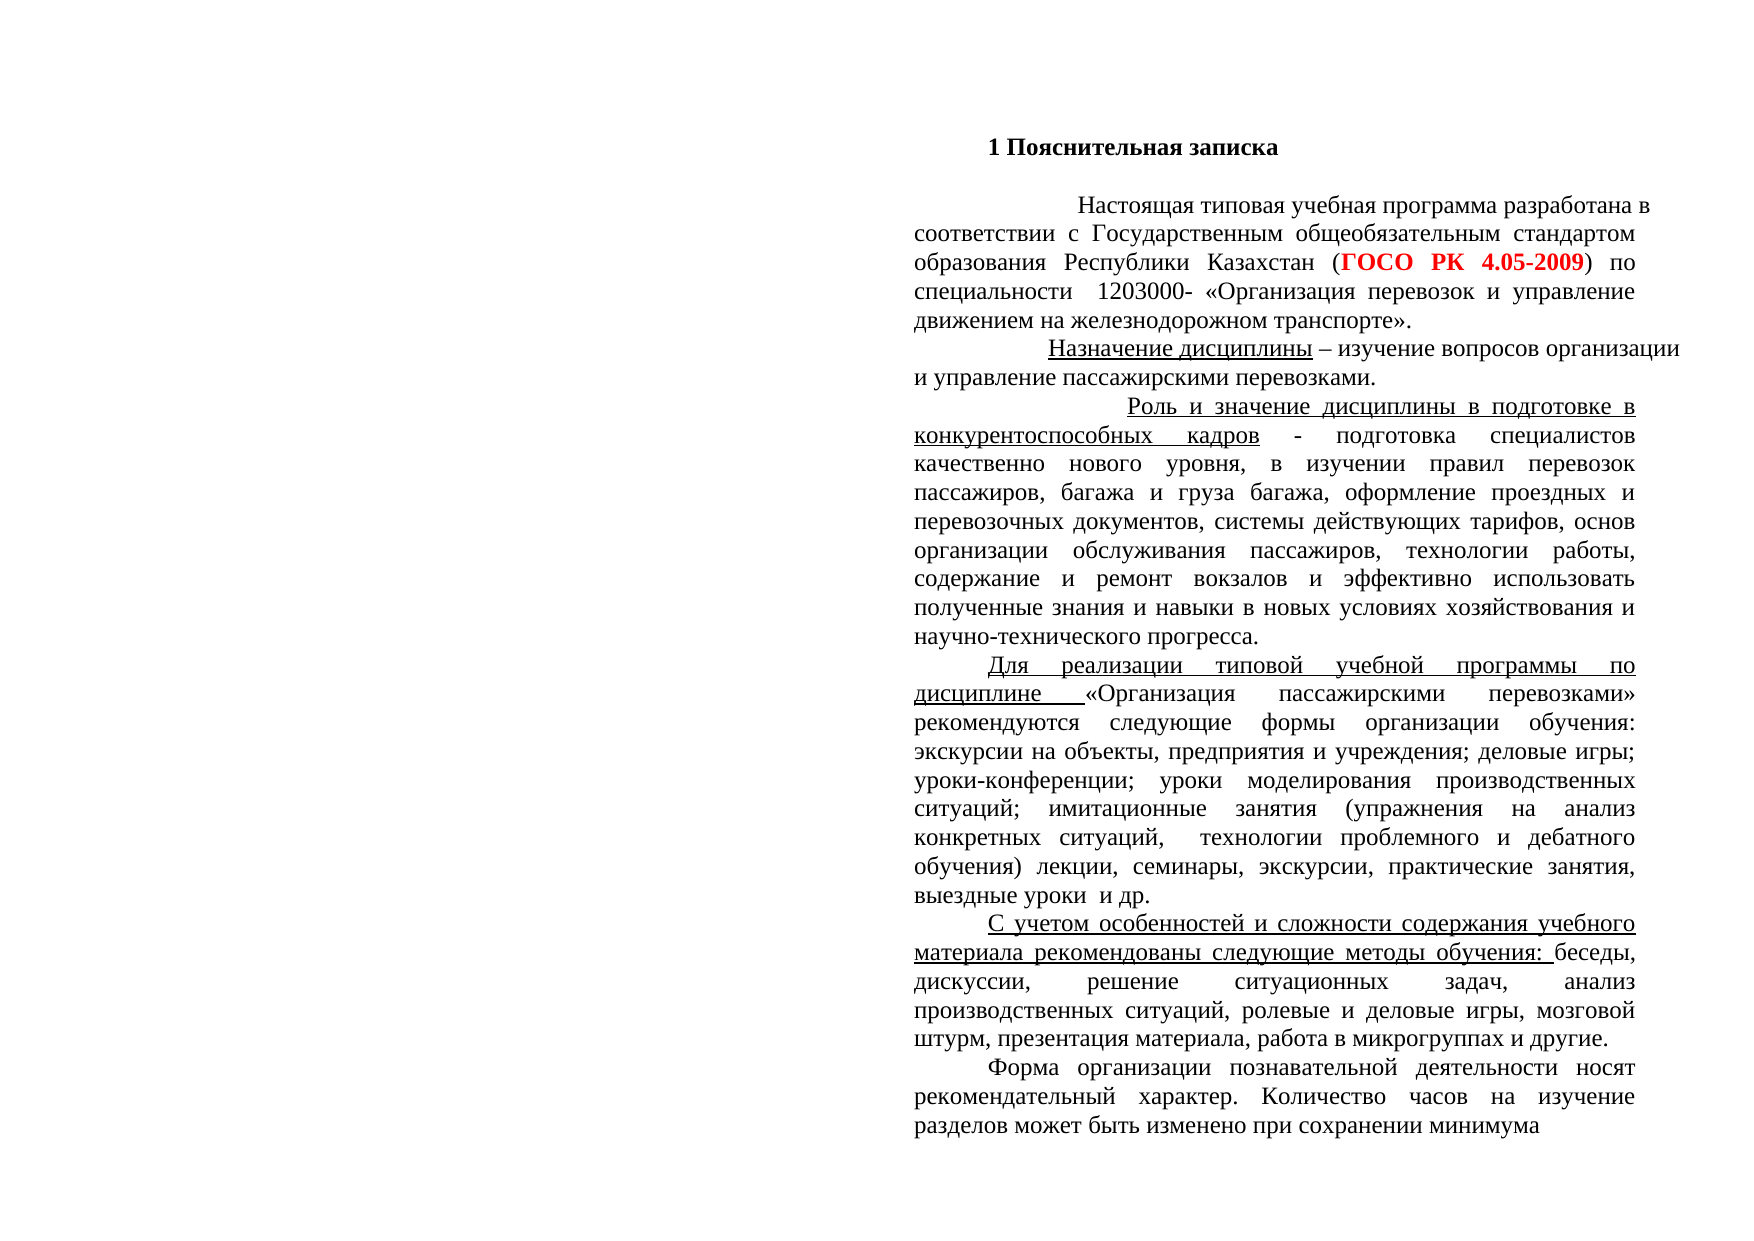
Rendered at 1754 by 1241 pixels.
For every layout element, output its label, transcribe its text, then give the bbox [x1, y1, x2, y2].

text Роль и значение дисциплины в подготовке в конкурентоспособных кадров - подготовка специалистов качественно нового уровня, в изучении правил перевозок пассажиров, багажа и груза багажа, оформление проездных и перевозочных документов, системы действующих тарифов, основ организации обслуживания пассажиров, технологии работы, содержание и ремонт вокзалов и эффективно использовать полученные знания и навыки в новых условиях хозяйствования и научно-технического прогресса. [914, 391, 1636, 650]
text Форма организации познавательной деятельности носят рекомендательный характер. Количество часов на изучение разделов может быть изменено при сохранении минимума [914, 1052, 1636, 1138]
text С учетом особенностей и сложности содержания учебного материала рекомендованы следующие методы обучения: беседы, дискуссии, решение ситуационных задач, анализ производственных ситуаций, ролевые и деловые игры, мозговой штурм, презентация материала, работа в микрогруппах и другие. [914, 908, 1636, 1052]
text Назначение дисциплины – изучение вопросов организации и управление пассажирскими перевозками. [914, 333, 1636, 391]
text Для реализации типовой учебной программы по дисциплине «Организация пассажирскими перевозками» рекомендуются следующие формы организации обучения: экскурсии на объекты, предприятия и учреждения; деловые игры; уроки-конференции; уроки моделирования производственных ситуаций; имитационные занятия (упражнения на анализ конкретных ситуаций, технологии проблемного и дебатного обучения) лекции, семинары, экскурсии, практические занятия, выездные уроки и др. [914, 650, 1636, 908]
text 1 Пояснительная записка [914, 132, 1636, 161]
text Настоящая типовая учебная программа разработана в соответствии с Государственным общеобязательным стандартом образования Республики Казахстан (ГОСО РК 4.05-2009) по специальности 1203000- «Организация перевозок и управление движением на железнодорожном транспорте». [914, 190, 1636, 333]
